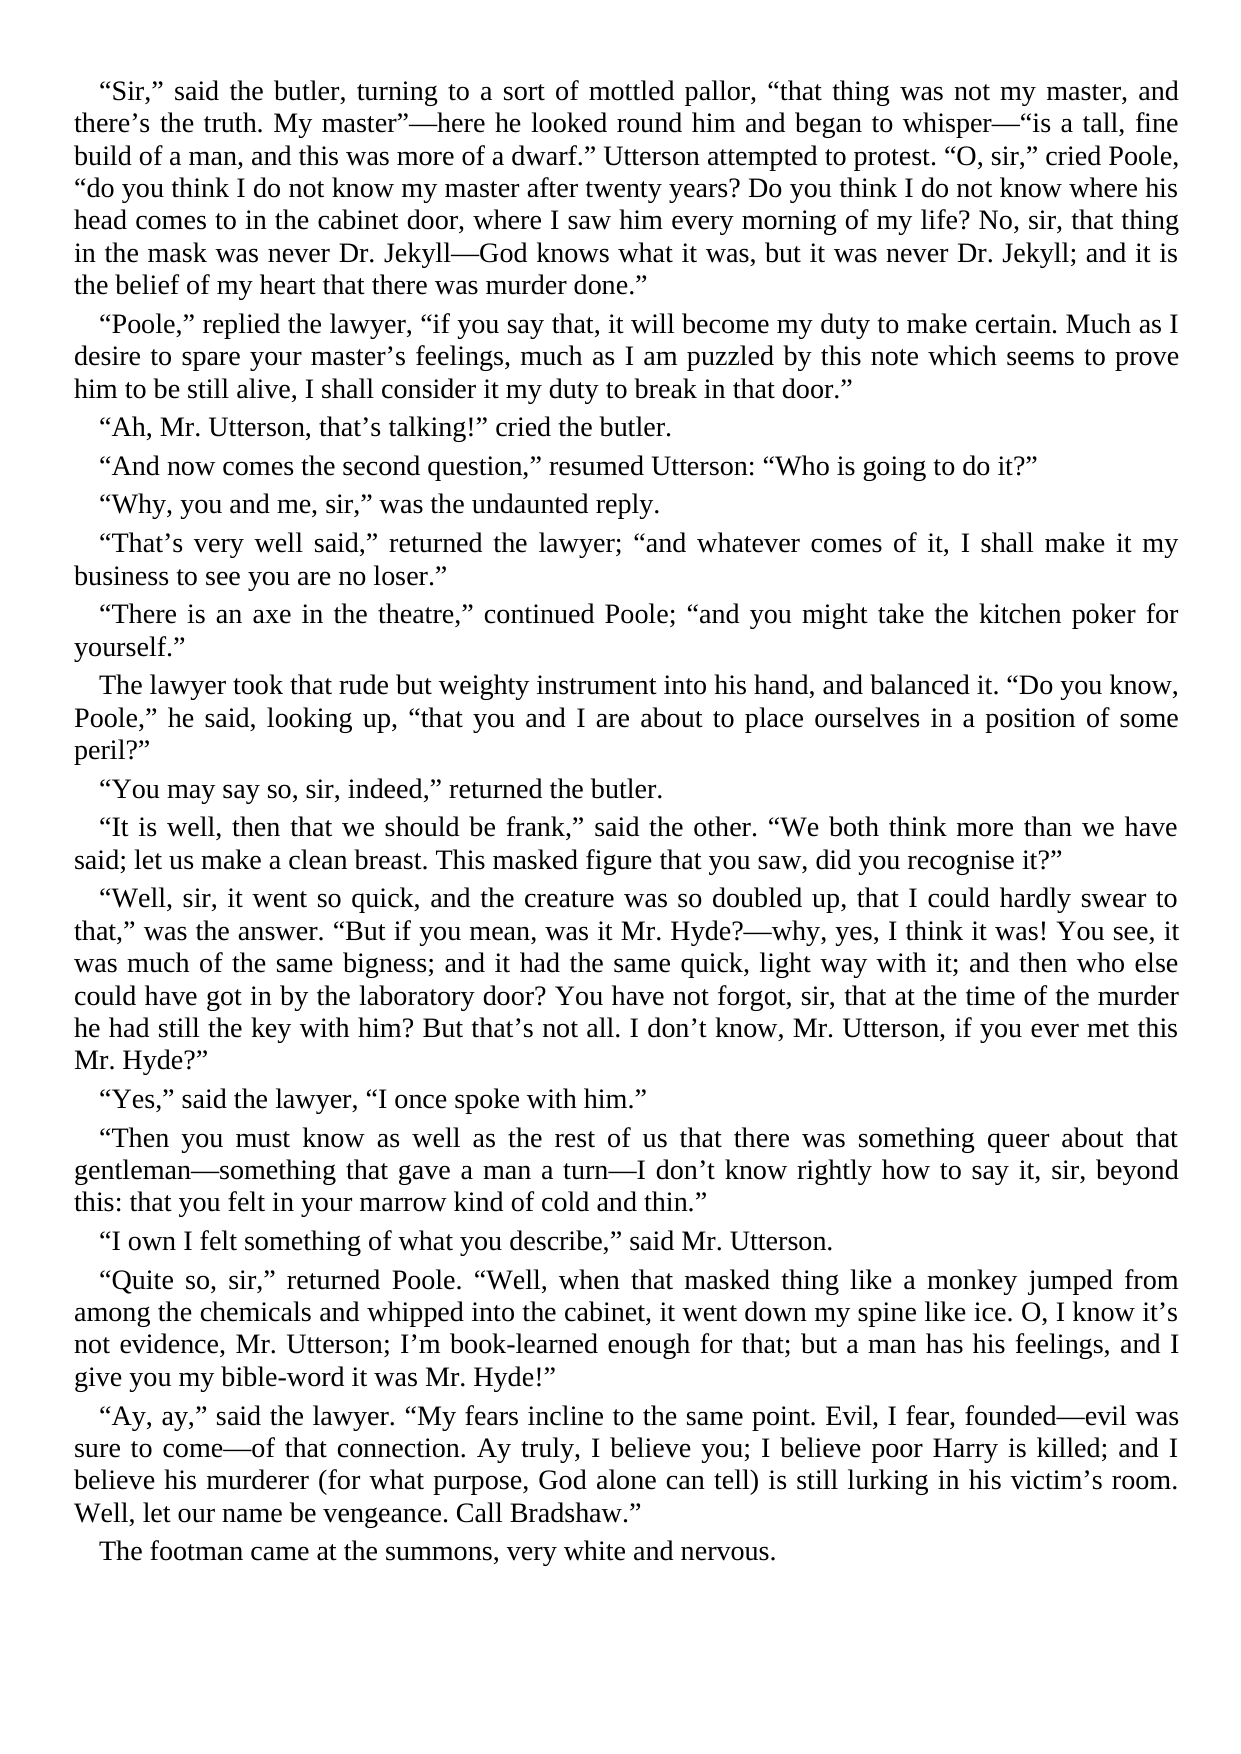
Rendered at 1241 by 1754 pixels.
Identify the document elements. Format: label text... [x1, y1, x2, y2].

text “You may say so, sir, indeed,” returned the butler. [74, 772, 1181, 804]
text “Well, sir, it went so quick, and the creature was so doubled up, that I could hardly swear to that,” was the answer. “But if you mean, was it Mr. Hyde?—why, yes, I think it was! You see, it was much of the same bigness; and it had the same quick, light way with it; and then who else could have got in by the laboratory door? You have not forgot, sir, that at the time of the murder he had still the key with him? But that’s not all. I don’t know, Mr. Utterson, if you ever met this Mr. Hyde?” [74, 881, 1181, 1076]
text “Quite so, sir,” returned Poole. “Well, when that masked thing like a monkey jumped from among the chemicals and whipped into the cabinet, it went down my spine like ice. O, I know it’s not evidence, Mr. Utterson; I’m book-learned enough for that; but a man has his feelings, and I give you my bible-word it was Mr. Hyde!” [74, 1263, 1181, 1392]
text “Why, you and me, sir,” was the undaunted reply. [74, 488, 1181, 520]
text “Yes,” said the lawyer, “I once spoke with him.” [74, 1082, 1181, 1114]
text “That’s very well said,” returned the lawyer; “and whatever comes of it, I shall make it my business to see you are no loser.” [74, 526, 1181, 591]
text “Sir,” said the butler, turning to a sort of mottled pallor, “that thing was not my master, and there’s the truth. My master”—here he looked round him and began to whisper—“is a tall, fine build of a man, and this was more of a dwarf.” Utterson attempted to protest. “O, sir,” cried Poole, “do you think I do not know my master after twenty years? Do you think I do not know where his head comes to in the cabinet door, where I saw him every morning of my life? No, sir, that thing in the mask was never Dr. Jekyll—God knows what it was, but it was never Dr. Jekyll; and it is the belief of my heart that there was murder done.” [74, 74, 1181, 301]
text “Then you must know as well as the rest of us that there was something queer about that gentleman—something that gave a man a turn—I don’t know rightly how to say it, sir, beyond this: that you felt in your marrow kind of cold and thin.” [74, 1121, 1181, 1218]
text The footman came at the summons, very white and nervous. [74, 1534, 1181, 1567]
text “There is an axe in the theatre,” continued Poole; “and you might take the kitchen poker for yourself.” [74, 597, 1181, 662]
text “It is well, then that we should be frank,” said the other. “We both think more than we have said; let us make a clean breast. This masked figure that you saw, did you recognise it?” [74, 810, 1181, 875]
text “I own I felt something of what you describe,” said Mr. Utterson. [74, 1224, 1181, 1257]
text “And now comes the second question,” resumed Utterson: “Who is going to do it?” [74, 449, 1181, 481]
text The lawyer took that rude but weighty instrument into his hand, and balanced it. “Do you know, Poole,” he said, looking up, “that you and I are about to place ourselves in a position of some peril?” [74, 668, 1181, 766]
text “Ay, ay,” said the lawyer. “My fears incline to the same point. Evil, I fear, founded—evil was sure to come—of that connection. Ay truly, I believe you; I believe poor Harry is killed; and I believe his murderer (for what purpose, God alone can tell) is still lurking in his victim’s room. Well, let our name be vengeance. Call Bradshaw.” [74, 1399, 1181, 1528]
text “Poole,” replied the lawyer, “if you say that, it will become my duty to make certain. Much as I desire to spare your master’s feelings, much as I am puzzled by this note which seems to prove him to be still alive, I shall consider it my duty to break in that door.” [74, 307, 1181, 404]
text “Ah, Mr. Utterson, that’s talking!” cried the butler. [74, 410, 1181, 443]
